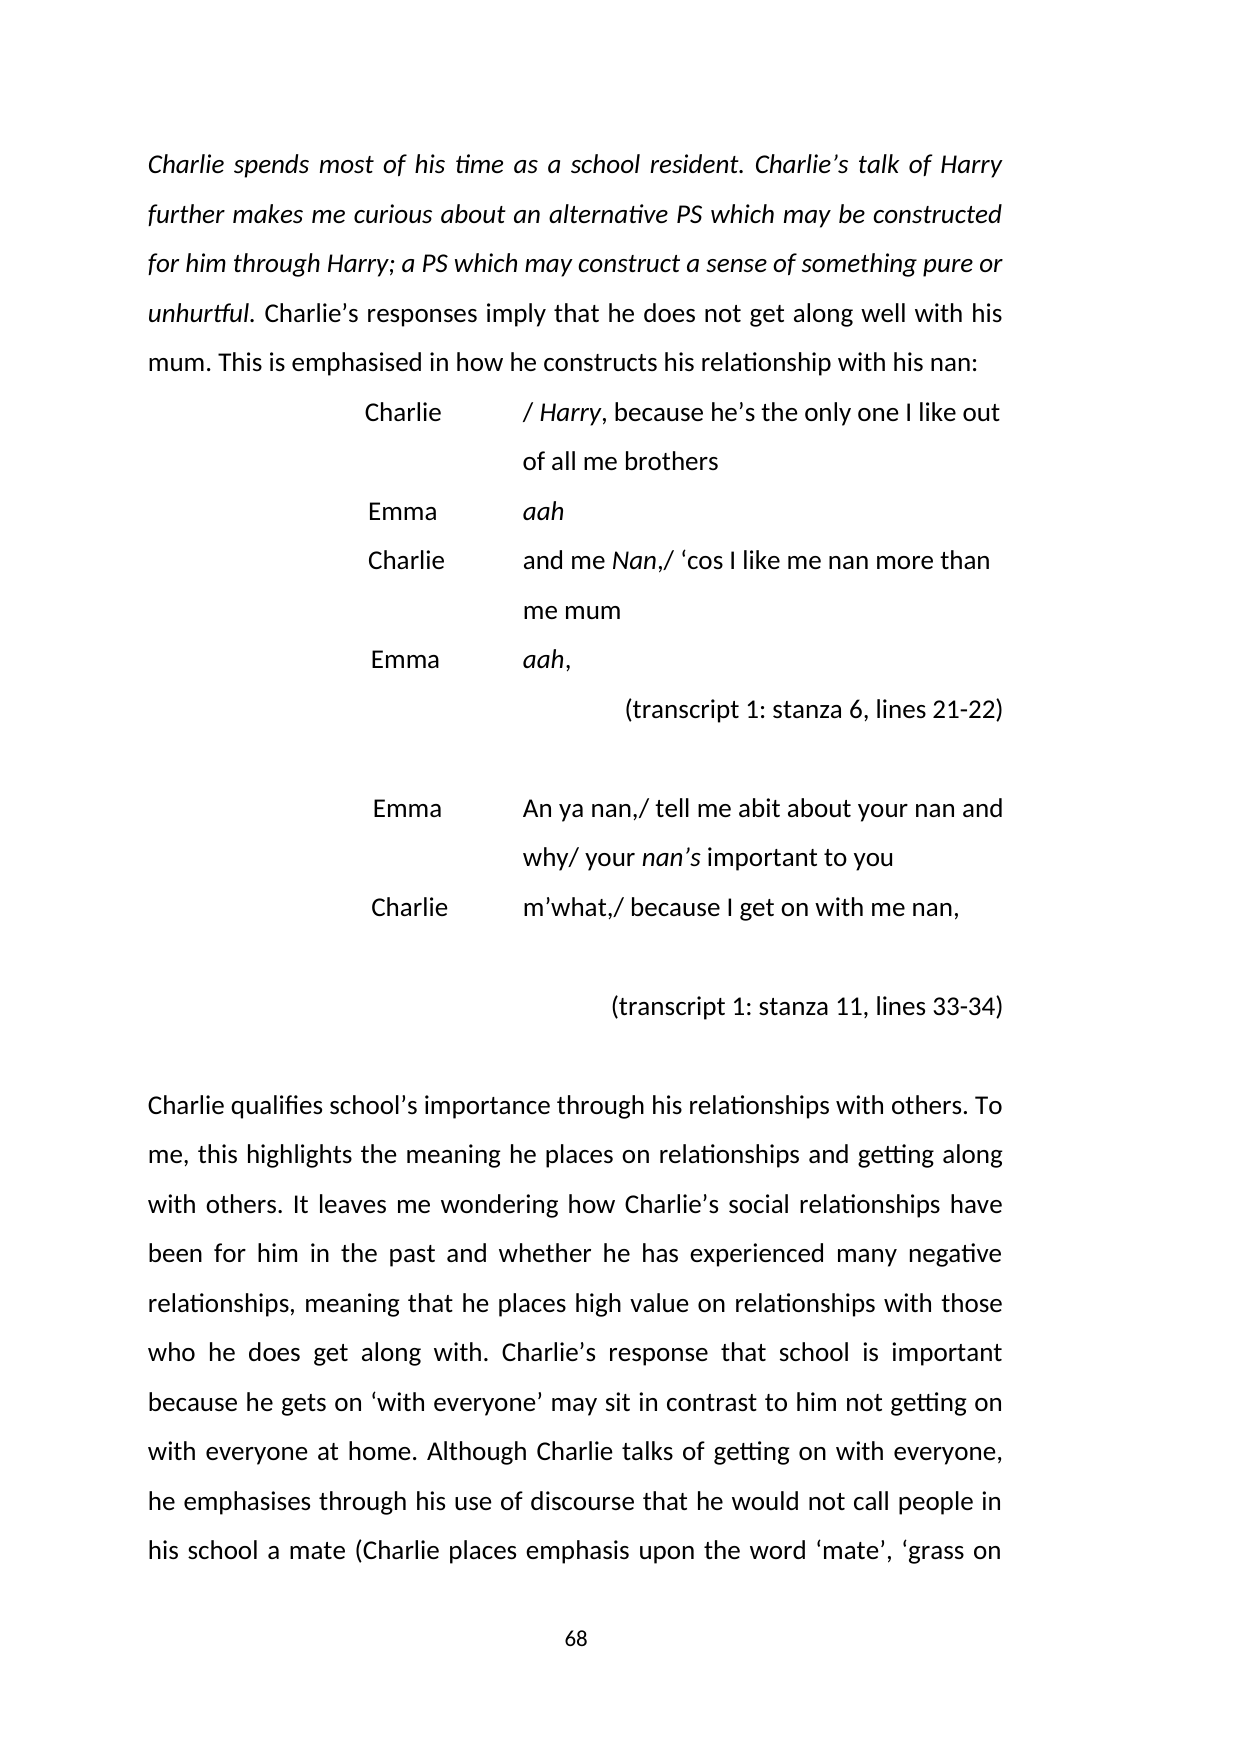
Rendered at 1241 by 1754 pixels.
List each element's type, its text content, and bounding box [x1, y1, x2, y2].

text Charlie and me Nan,/ ‘cos I like me nan more than me mum [148, 543, 1004, 626]
text Emma An ya nan,/ tell me abit about your nan and why/ your nan’s important to you [373, 791, 1004, 873]
text Emma aah, [364, 642, 1004, 676]
text (transcript 1: stanza 11, lines 33-34) [598, 989, 1004, 1022]
text Charlie m’what,/ because I get on with me nan, [223, 890, 1004, 923]
text (transcript 1: stanza 6, lines 21-22) [598, 692, 1004, 725]
text Charlie / Harry, because he’s the only one I like out of all me brothers [364, 395, 1004, 478]
text Emma aah [148, 494, 1004, 527]
